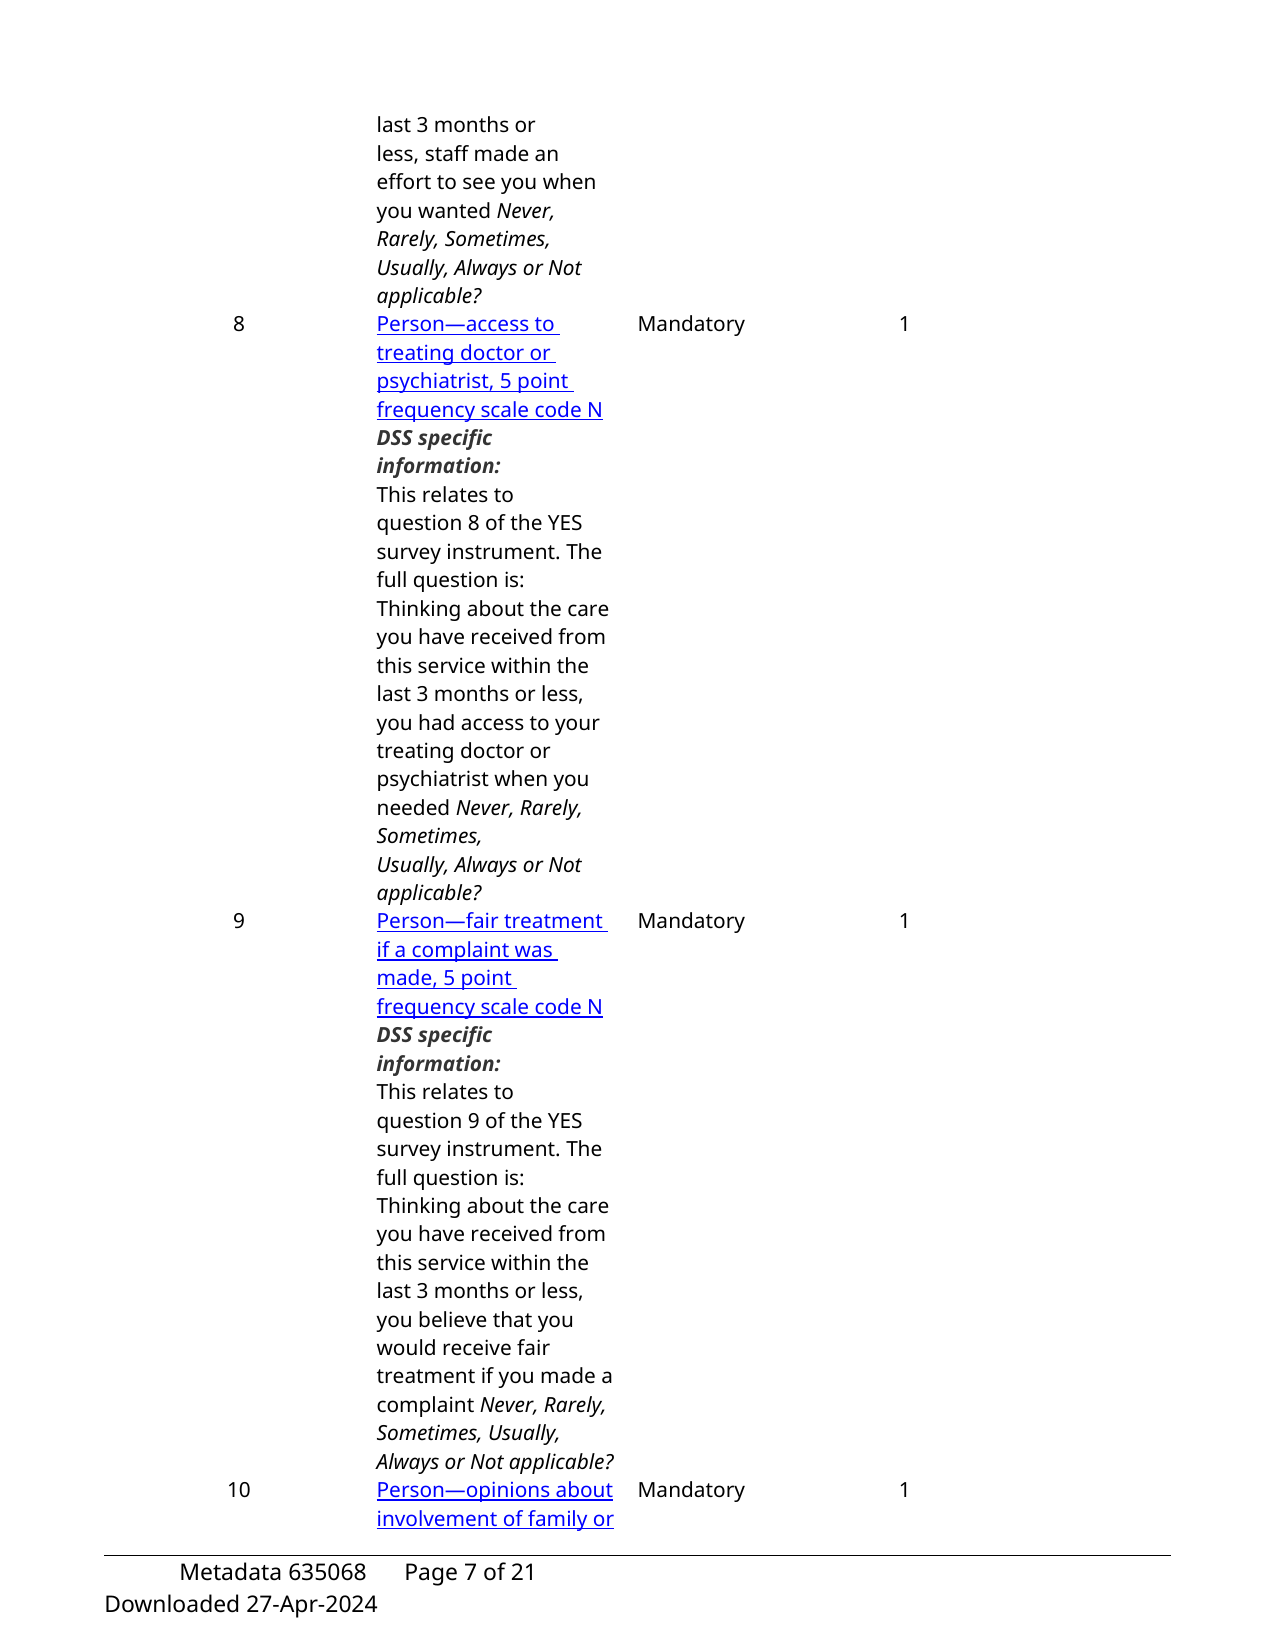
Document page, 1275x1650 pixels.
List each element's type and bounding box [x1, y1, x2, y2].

table_cell [93, 110, 1159, 1532]
